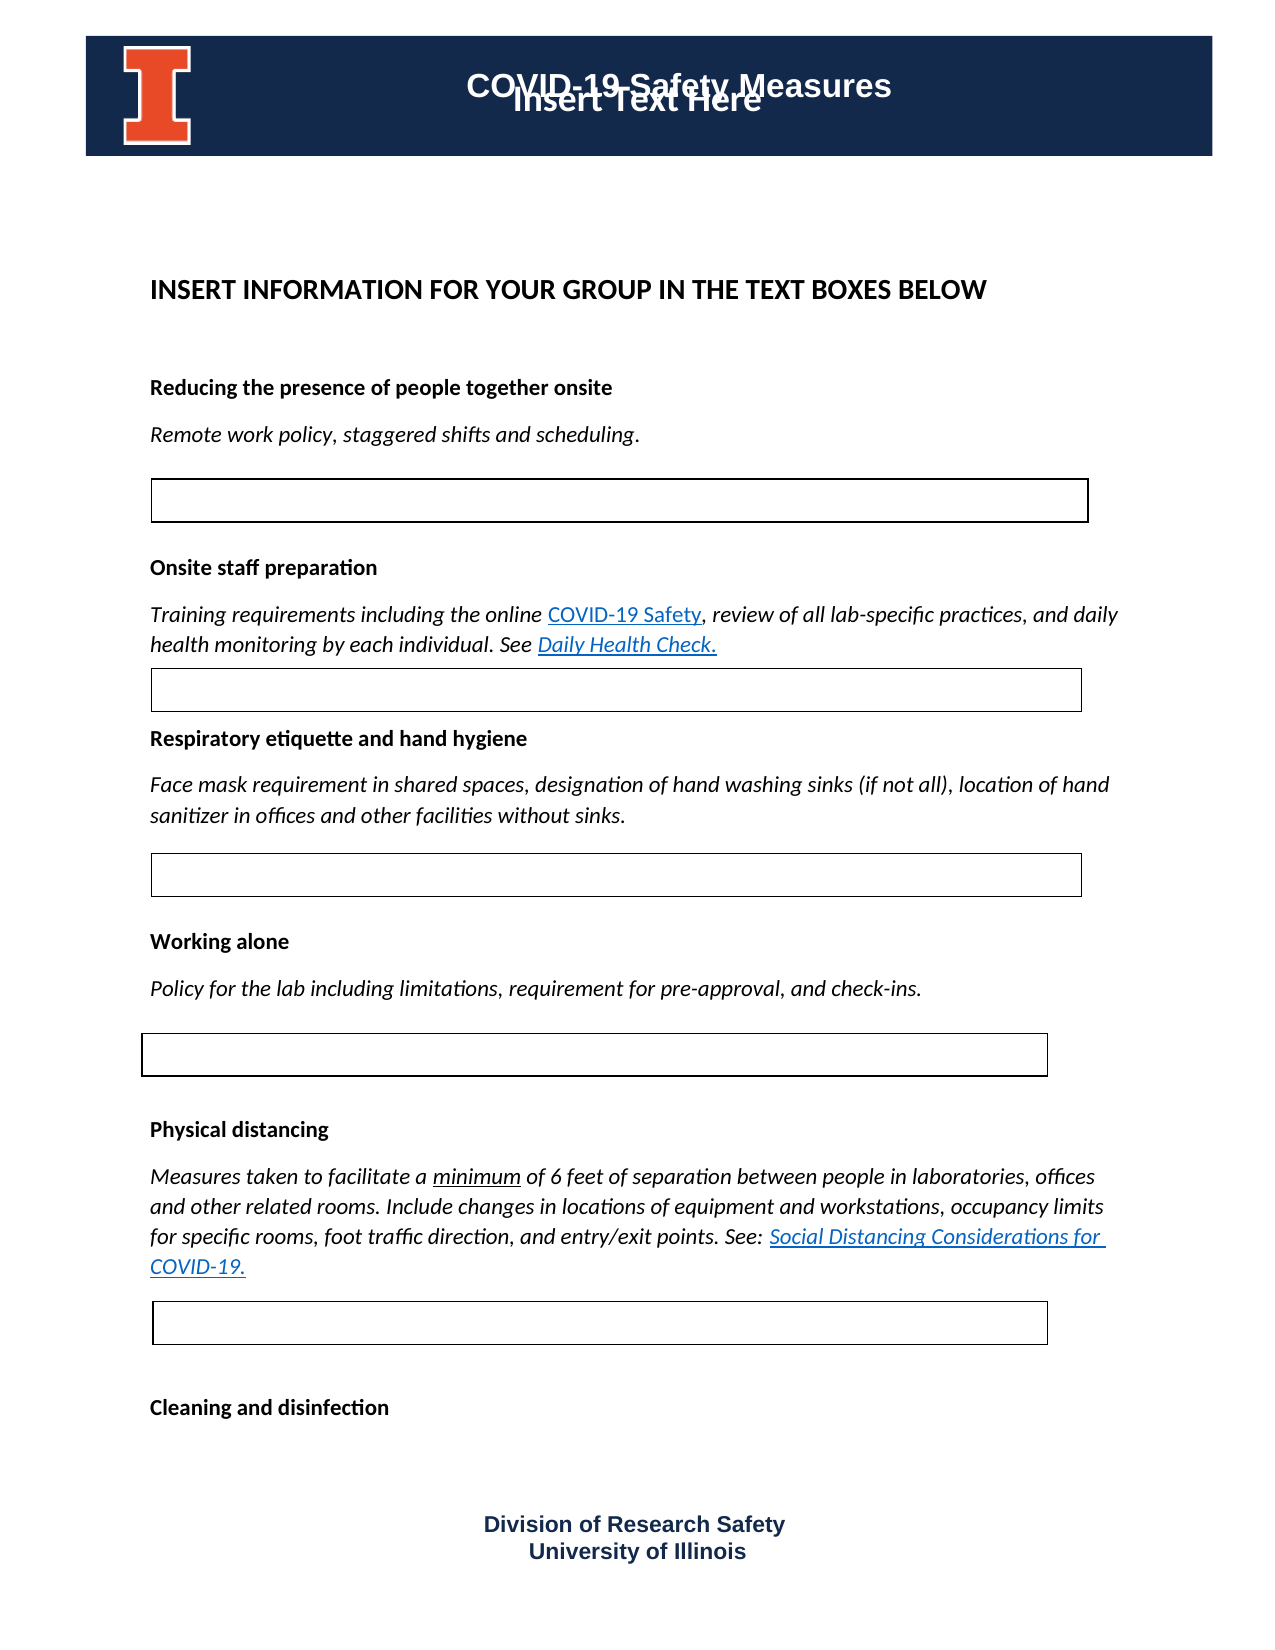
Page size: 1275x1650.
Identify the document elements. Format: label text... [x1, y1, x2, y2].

text INSERT INFORMATION FOR YOUR GROUP IN THE TEXT BOXES BELOW [150, 271, 1125, 307]
text Reducing the presence of people together onsite [150, 373, 1125, 401]
text Policy for the lab including limitations, requirement for pre-approval, and check-ins. [150, 974, 1125, 1002]
picture [123, 46, 191, 145]
text Onsite staff preparation [150, 514, 1125, 581]
text Face mask requirement in shared spaces, designation of hand washing sinks (if not all), location of hand sanitizer in offices and other facilities without sinks. [150, 771, 1125, 829]
text Measures taken to facilitate a minimum of 6 feet of separation between people in laboratories, offices and other related rooms. Include changes in locations of equipment and workstations, occupancy limits for specific rooms, foot traffic direction, and entry/exit points. See: Social Distancing Considerations for COVID-19. [150, 1162, 1125, 1280]
text Cleaning and disinfection [150, 1393, 1125, 1421]
text Working alone [150, 894, 1125, 955]
text Remote work policy, staggered shifts and scheduling. [150, 420, 1125, 448]
text Respiratory etiquette and hand hygiene [150, 724, 1125, 752]
text Physical distancing [150, 1115, 1125, 1143]
text Training requirements including the online COVID-19 Safety, review of all lab-specific practices, and daily health monitoring by each individual. See Daily Health Check. [150, 600, 1125, 658]
